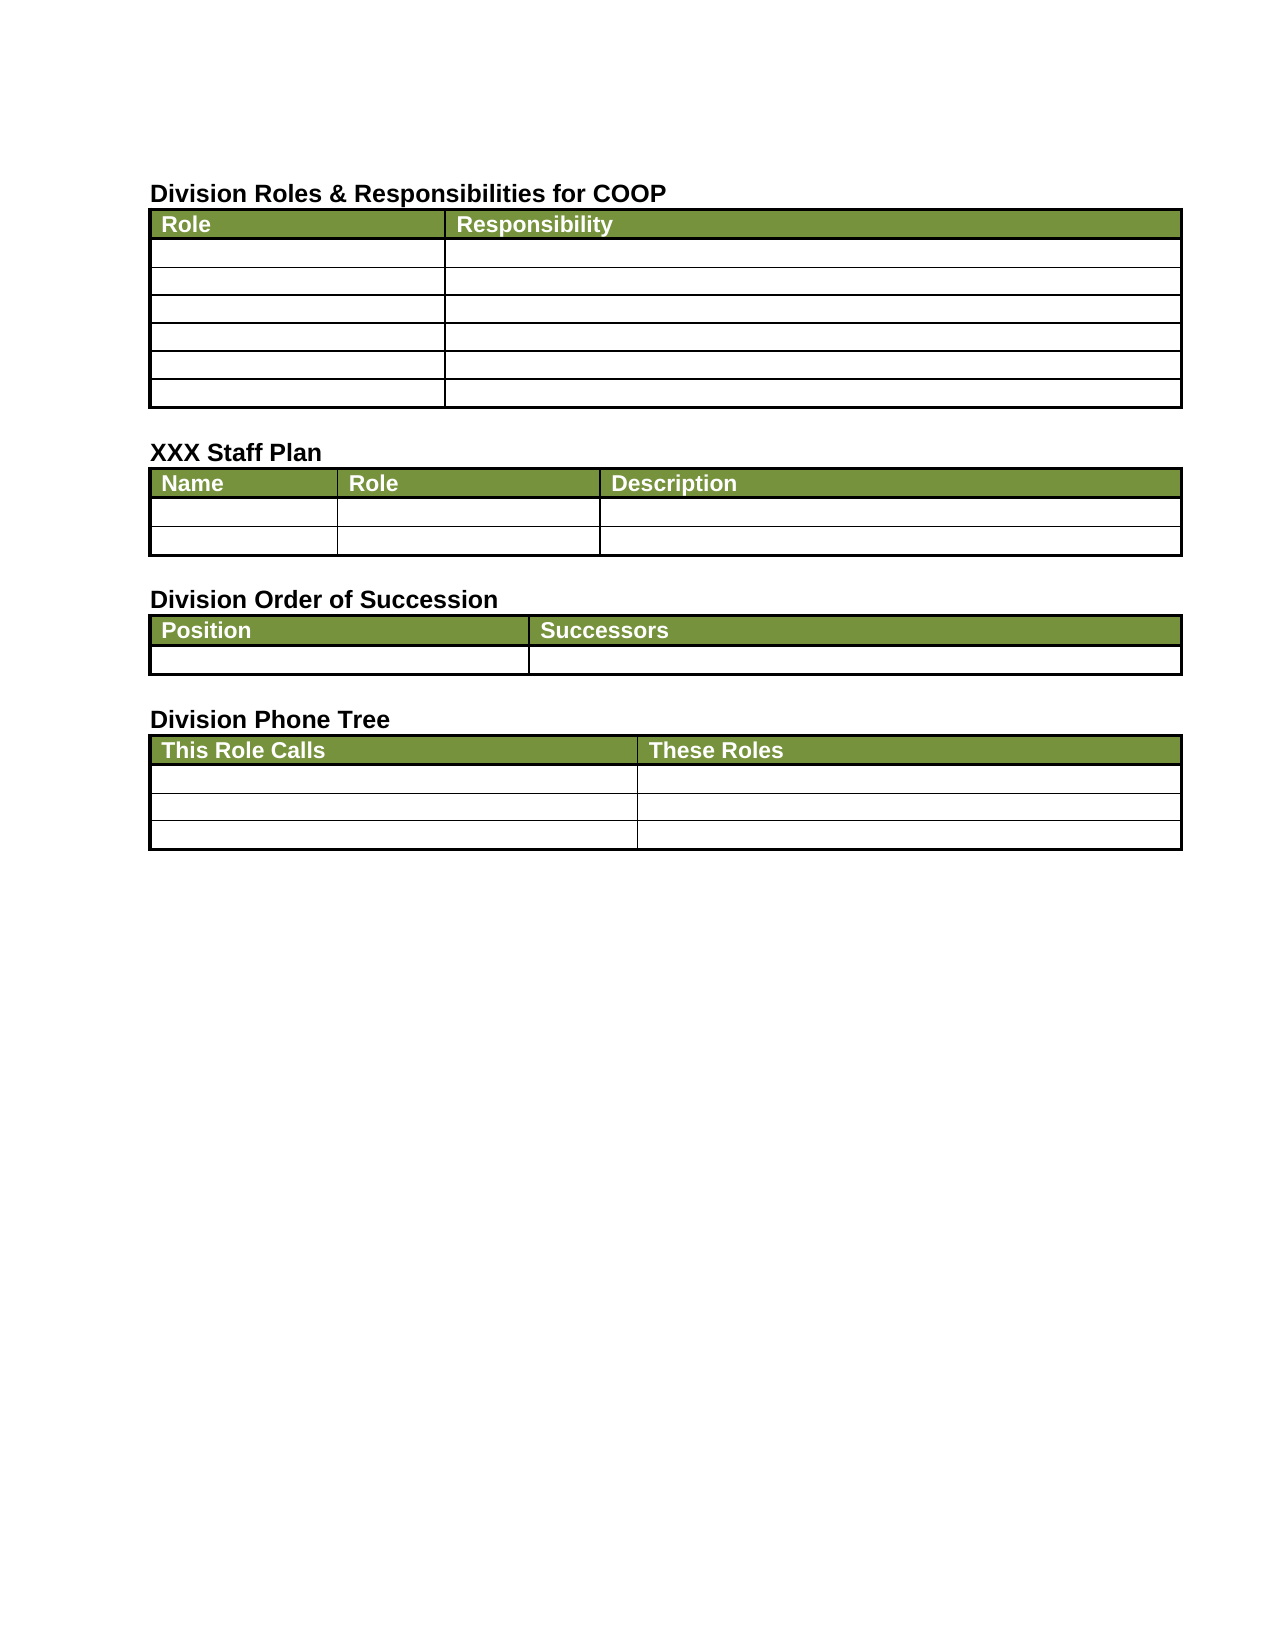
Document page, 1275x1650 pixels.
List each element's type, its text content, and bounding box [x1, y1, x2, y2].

table_cell [152, 268, 444, 294]
table_header These Roles [638, 737, 1180, 763]
table_cell [152, 240, 444, 266]
table_cell [152, 499, 337, 526]
table_cell [638, 766, 1180, 793]
text Division Phone Tree [150, 705, 1125, 734]
text Division Order of Succession [150, 585, 1125, 614]
table_cell [152, 821, 637, 847]
table_cell [446, 352, 1180, 378]
table_cell [601, 527, 1180, 553]
text Division Roles & Responsibilities for COOP [150, 179, 1125, 207]
table_cell [152, 296, 444, 322]
table_cell [638, 821, 1180, 847]
table_header Role [338, 470, 599, 496]
table_cell [338, 499, 599, 526]
table_cell [152, 647, 528, 673]
table_header Position [152, 617, 528, 644]
table_cell [152, 527, 337, 553]
table_cell [601, 499, 1180, 526]
table_header This Role Calls [152, 737, 637, 763]
table_cell [446, 324, 1180, 350]
table_cell [152, 324, 444, 350]
table_cell [152, 794, 637, 820]
table_cell [446, 268, 1180, 294]
table_cell [152, 380, 444, 406]
table_cell [152, 766, 637, 793]
table_header Responsibility [446, 211, 1180, 237]
table_cell [530, 647, 1180, 673]
table_header Successors [530, 617, 1180, 644]
table_header Description [601, 470, 1180, 496]
table_header Role [152, 211, 444, 237]
table_cell [446, 296, 1180, 322]
text XXX Staff Plan [150, 438, 1125, 467]
table_cell [638, 794, 1180, 820]
table_cell [446, 240, 1180, 266]
table_cell [152, 352, 444, 378]
table_cell [338, 527, 599, 553]
table_header Name [152, 470, 337, 496]
table_cell [446, 380, 1180, 406]
